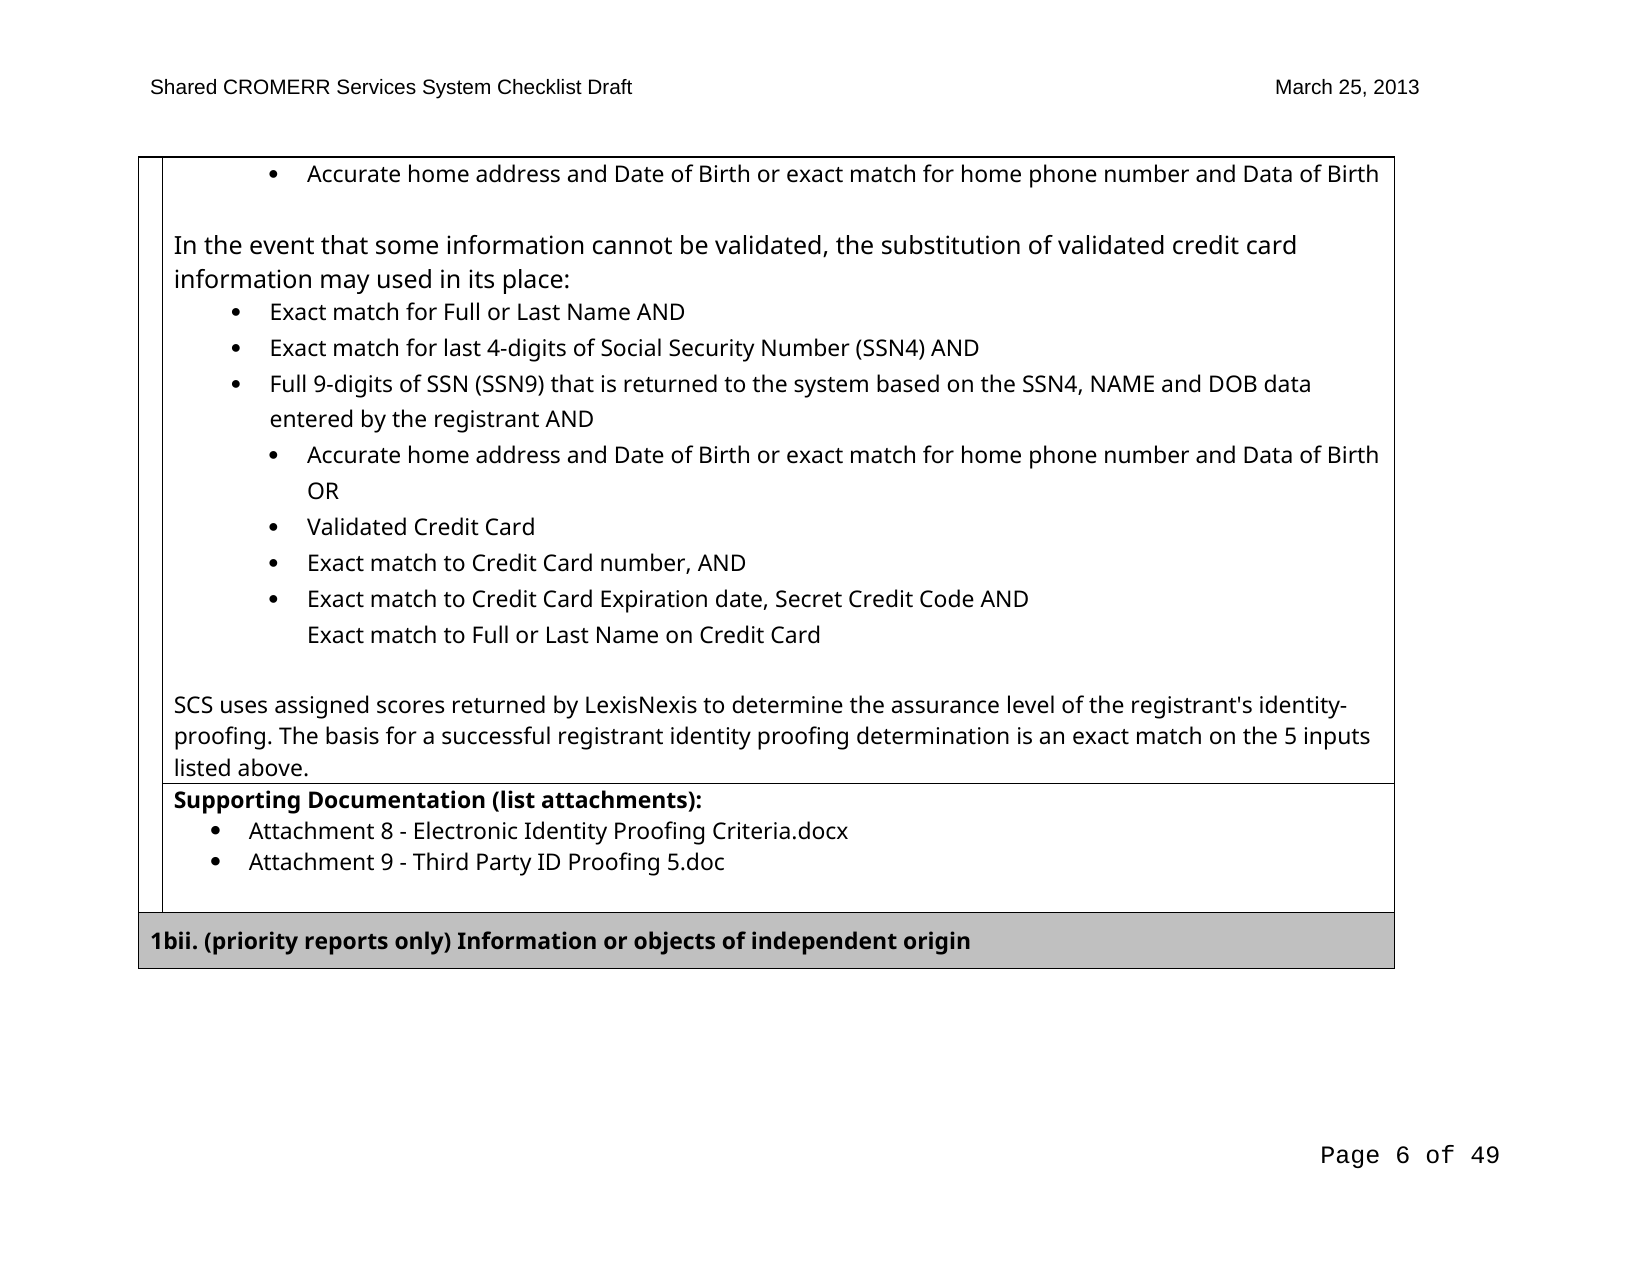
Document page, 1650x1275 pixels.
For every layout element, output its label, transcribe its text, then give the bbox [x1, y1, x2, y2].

table_cell 1bii. (priority reports only) Information or objects of independent origin [139, 913, 1394, 968]
table_cell Supporting Documentation (list attachments): Attachment 8 - Electronic Identity Proofing Criteria.docx Attachment 9 - Third Party ID Proofing 5.doc [163, 784, 1394, 912]
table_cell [163, 158, 1394, 783]
